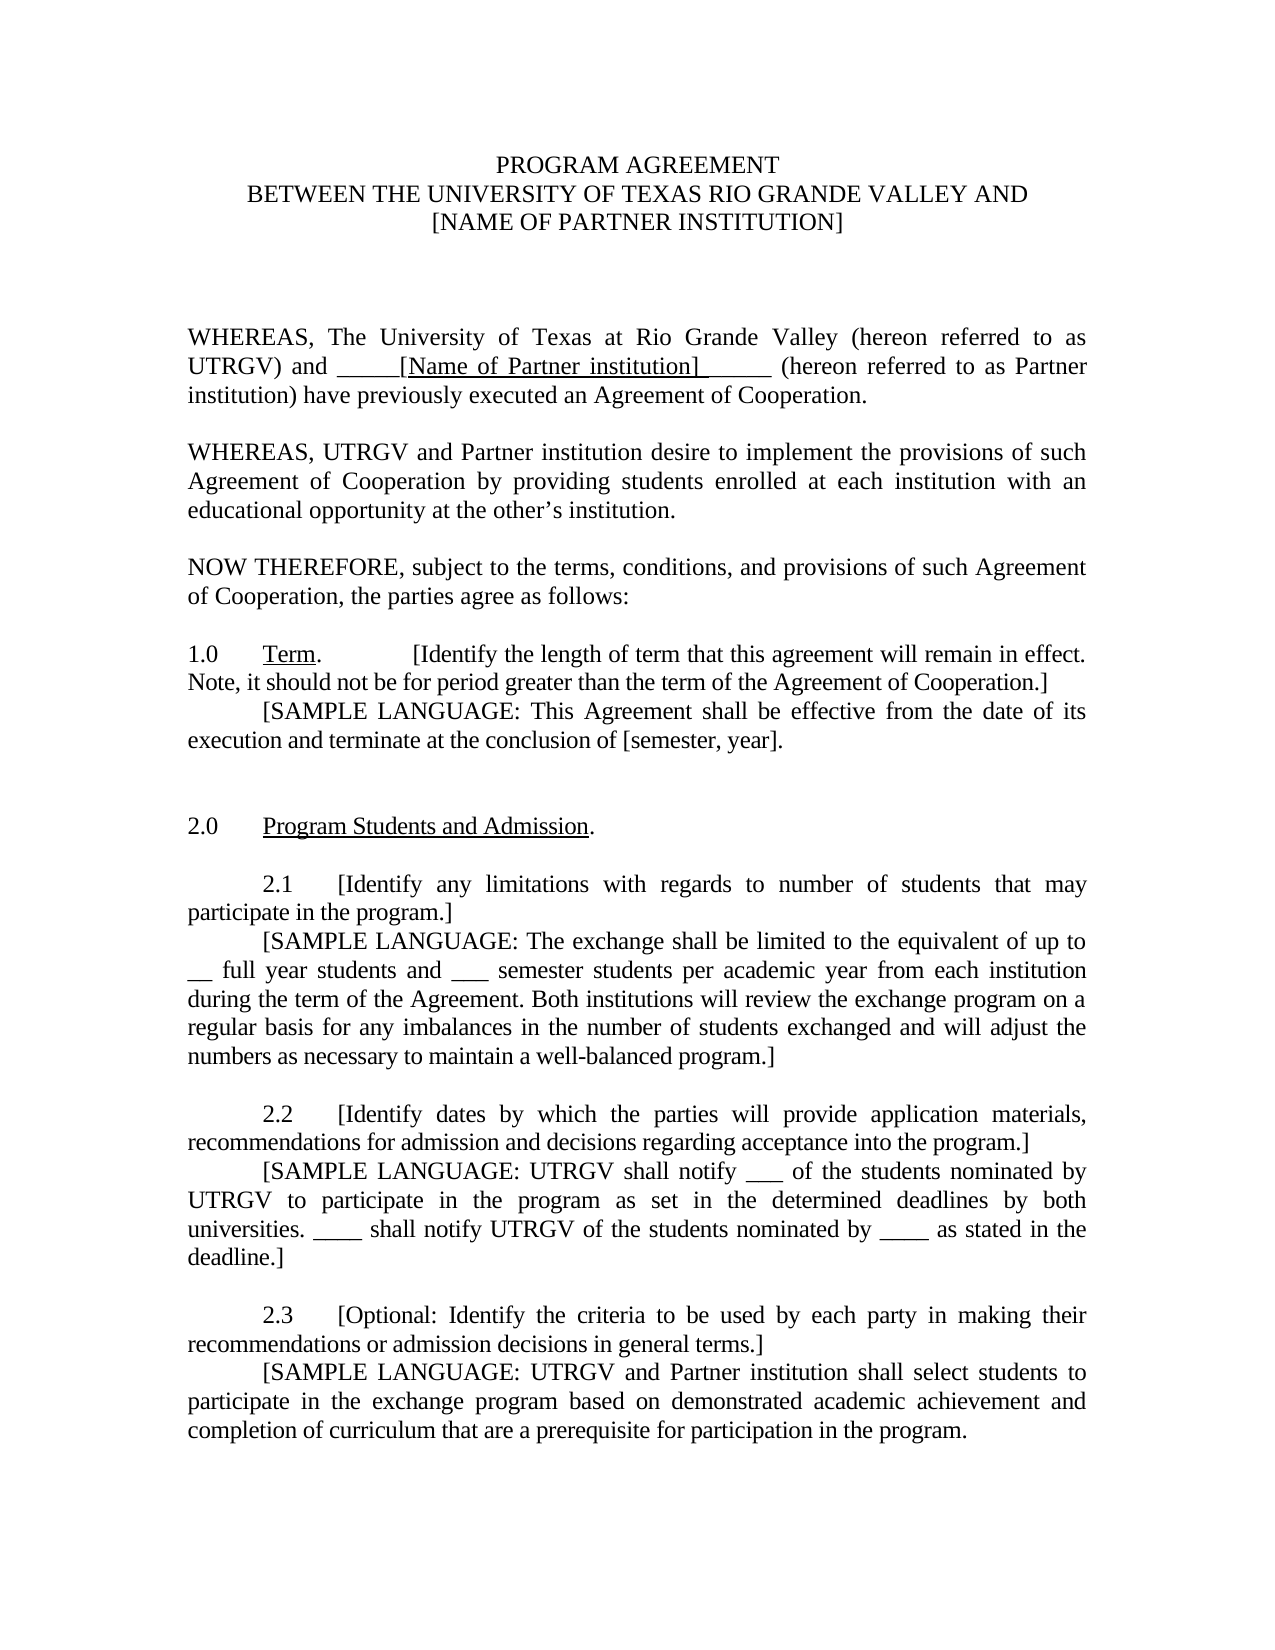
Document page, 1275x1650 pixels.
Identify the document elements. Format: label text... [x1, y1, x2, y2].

text PROGRAM AGREEMENT [187, 150, 1087, 179]
text 2.0 Program Students and Admission. [187, 811, 1087, 840]
text [SAMPLE LANGUAGE: UTRGV shall notify ___ of the students nominated by UTRGV to participate in the program as set in the determined deadlines by both universities. ____ shall notify UTRGV of the students nominated by ____ as stated in the deadline.] [187, 1156, 1087, 1271]
text [NAME OF PARTNER INSTITUTION] [187, 207, 1087, 236]
text BETWEEN THE UNIVERSITY OF TEXAS RIO GRANDE VALLEY AND [187, 179, 1087, 207]
text 2.3 [Optional: Identify the criteria to be used by each party in making their recommendations or admission decisions in general terms.] [187, 1300, 1087, 1357]
text 2.2 [Identify dates by which the parties will provide application materials, recommendations for admission and decisions regarding acceptance into the program.] [187, 1099, 1087, 1156]
text 2.1 [Identify any limitations with regards to number of students that may participate in the program.] [187, 869, 1087, 926]
text [SAMPLE LANGUAGE: UTRGV and Partner institution shall select students to participate in the exchange program based on demonstrated academic achievement and completion of curriculum that are a prerequisite for participation in the program. [187, 1357, 1087, 1444]
text [SAMPLE LANGUAGE: The exchange shall be limited to the equivalent of up to __ full year students and ___ semester students per academic year from each institution during the term of the Agreement. Both institutions will review the exchange program on a regular basis for any imbalances in the number of students exchanged and will adjust the numbers as necessary to maintain a well-balanced program.] [187, 926, 1087, 1070]
text NOW THEREFORE, subject to the terms, conditions, and provisions of such Agreement of Cooperation, the parties agree as follows: [187, 552, 1087, 610]
text WHEREAS, The University of Texas at Rio Grande Valley (hereon referred to as UTRGV) and _____[Name of Partner institution] _____ (hereon referred to as Partner institution) have previously executed an Agreement of Cooperation. [187, 322, 1087, 409]
text [SAMPLE LANGUAGE: This Agreement shall be effective from the date of its execution and terminate at the conclusion of [semester, year]. [187, 696, 1087, 754]
text 1.0 Term. [Identify the length of term that this agreement will remain in effect. Note, it should not be for period greater than the term of the Agreement of Cooperation.] [187, 639, 1087, 696]
text WHEREAS, UTRGV and Partner institution desire to implement the provisions of such Agreement of Cooperation by providing students enrolled at each institution with an educational opportunity at the other’s institution. [187, 437, 1087, 524]
